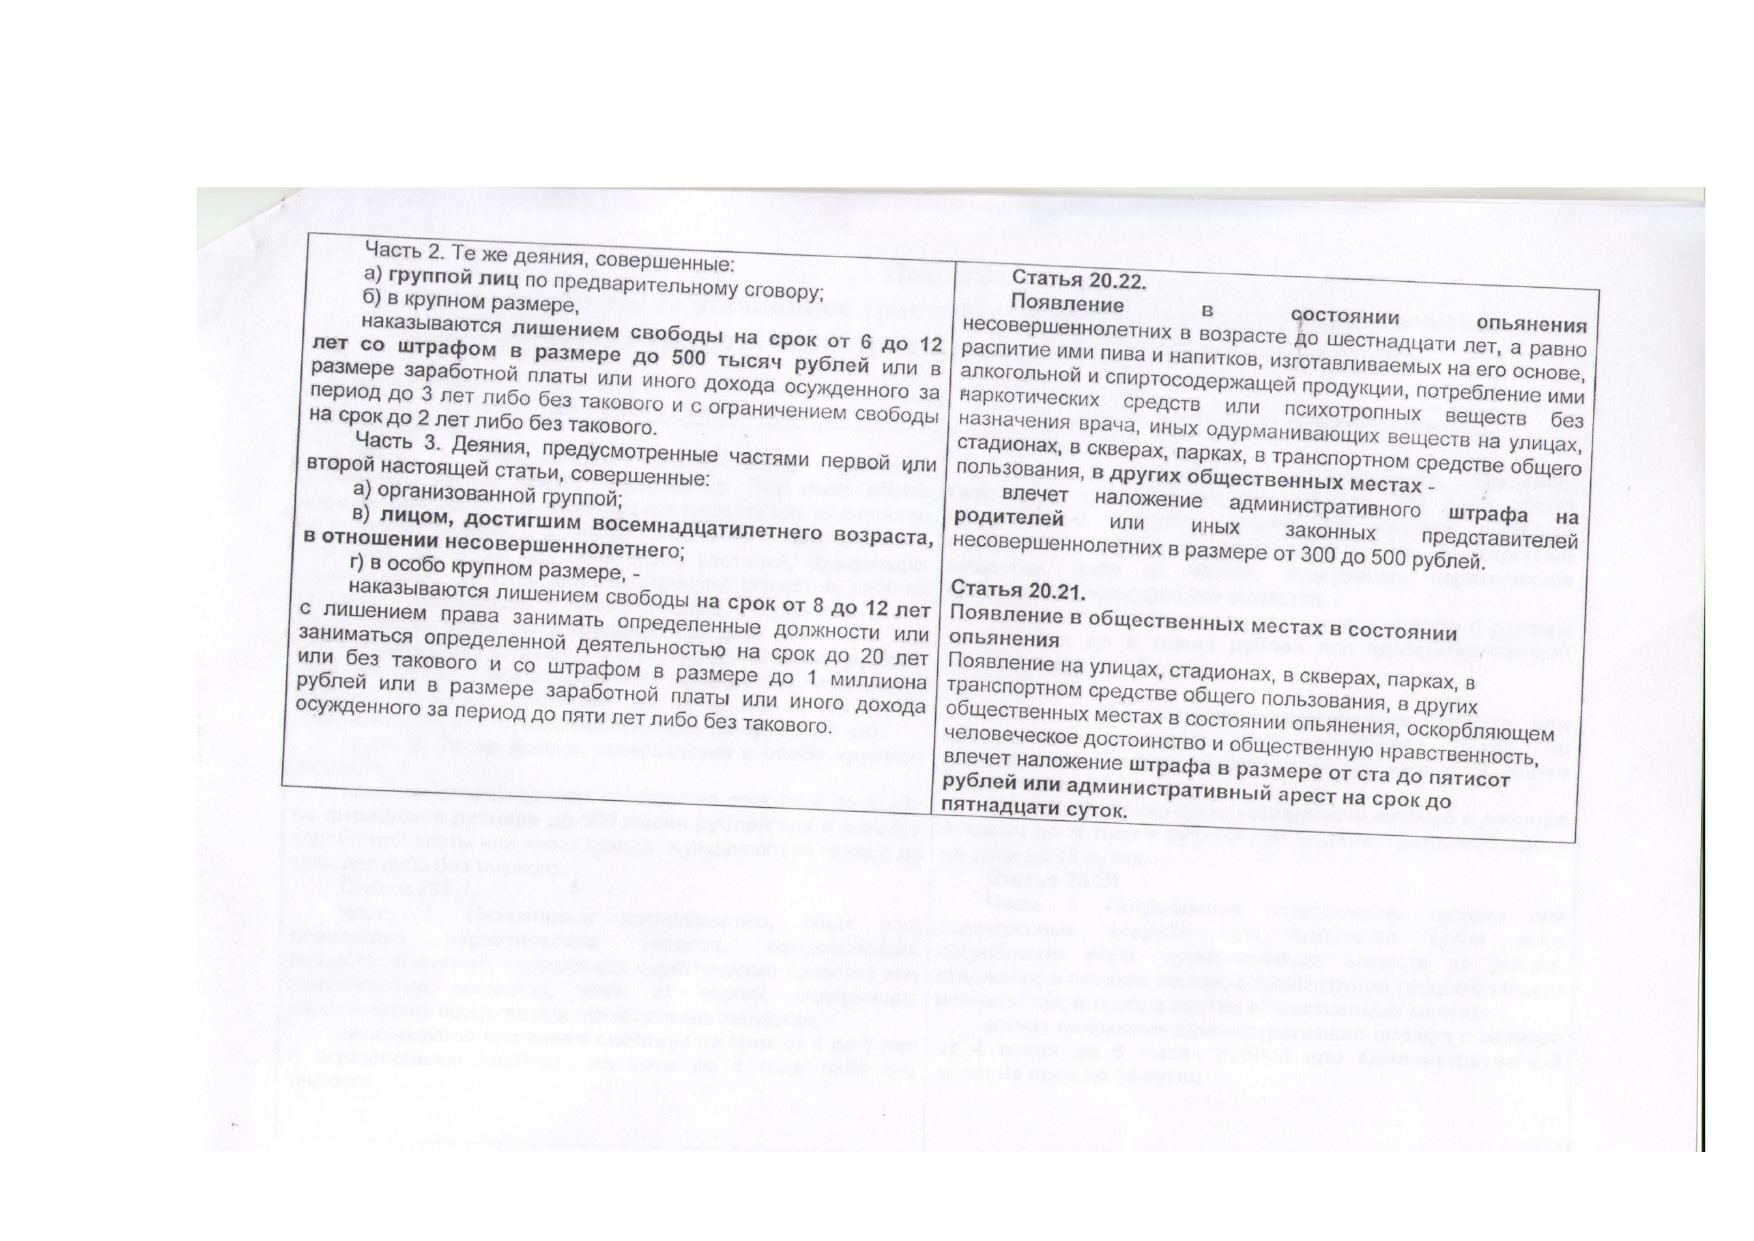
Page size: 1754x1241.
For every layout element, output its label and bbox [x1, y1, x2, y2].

picture [192, 177, 1710, 1152]
